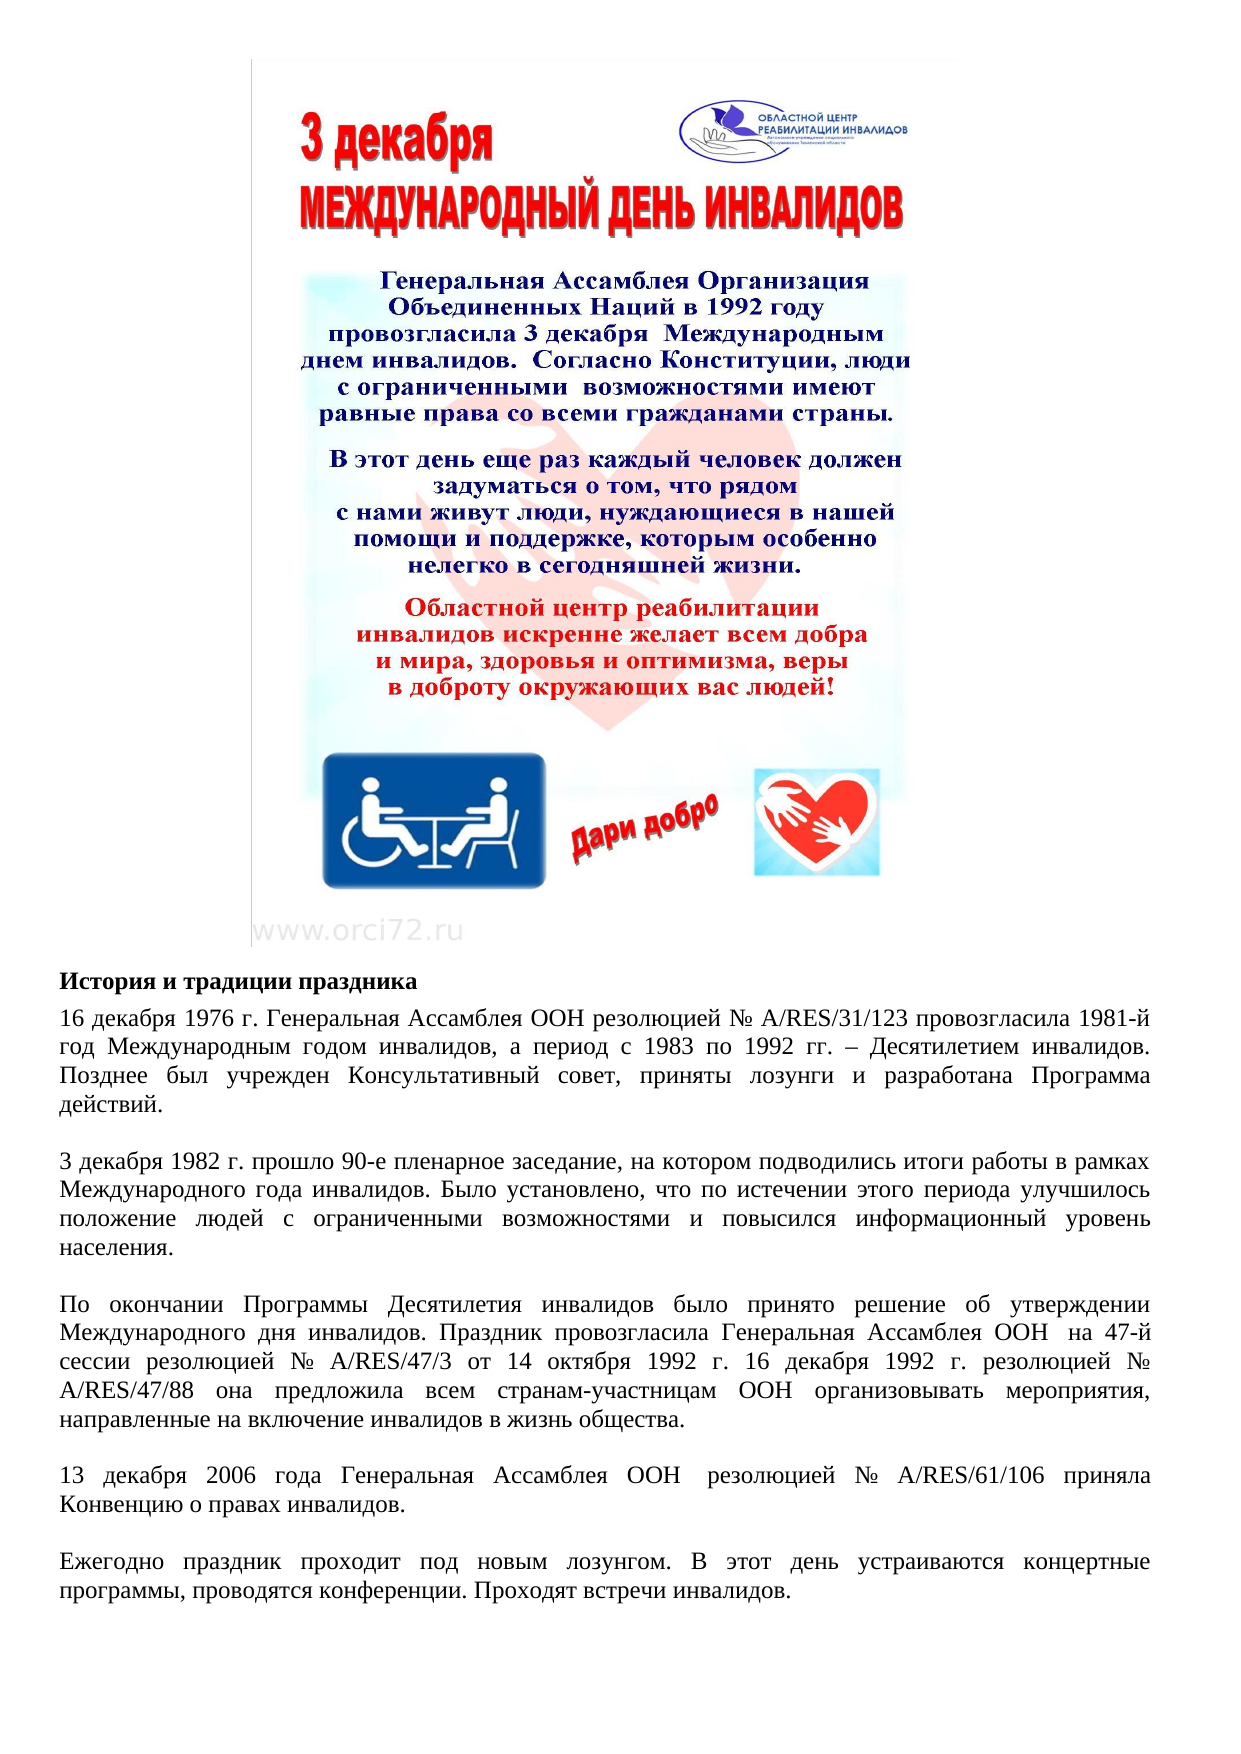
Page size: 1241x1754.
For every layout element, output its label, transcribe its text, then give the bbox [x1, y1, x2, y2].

picture [251, 59, 960, 947]
text Ежегодно праздник проходит под новым лозунгом. В этот день устраиваются концертные программы, проводятся конференции. Проходят встречи инвалидов. [59, 1546, 1152, 1603]
text 16 декабря 1976 г. Генеральная Ассамблея ООН резолюцией № A/RES/31/123 провозгласила 1981-й год Международным годом инвалидов, а период с 1983 по 1992 гг. – Десятилетием инвалидов. Позднее был учрежден Консультативный совет, приняты лозунги и разработана Программа действий. [59, 1003, 1152, 1118]
subtitle История и традиции праздника [59, 966, 1152, 994]
text По окончании Программы Десятилетия инвалидов было принято решение об утверждении Международного дня инвалидов. Праздник провозгласила Генеральная Ассамблея ООН на 47-й сессии резолюцией № A/RES/47/3 от 14 октября 1992 г. 16 декабря 1992 г. резолюцией № A/RES/47/88 она предложила всем странам-участницам ООН организовывать мероприятия, направленные на включение инвалидов в жизнь общества. [59, 1289, 1152, 1432]
text 3 декабря 1982 г. прошло 90-е пленарное заседание, на котором подводились итоги работы в рамках Международного года инвалидов. Было установлено, что по истечении этого периода улучшилось положение людей с ограниченными возможностями и повысился информационный уровень населения. [59, 1146, 1152, 1261]
text 13 декабря 2006 года Генеральная Ассамблея ООН резолюцией № A/RES/61/106 приняла Конвенцию о правах инвалидов. [59, 1461, 1152, 1518]
